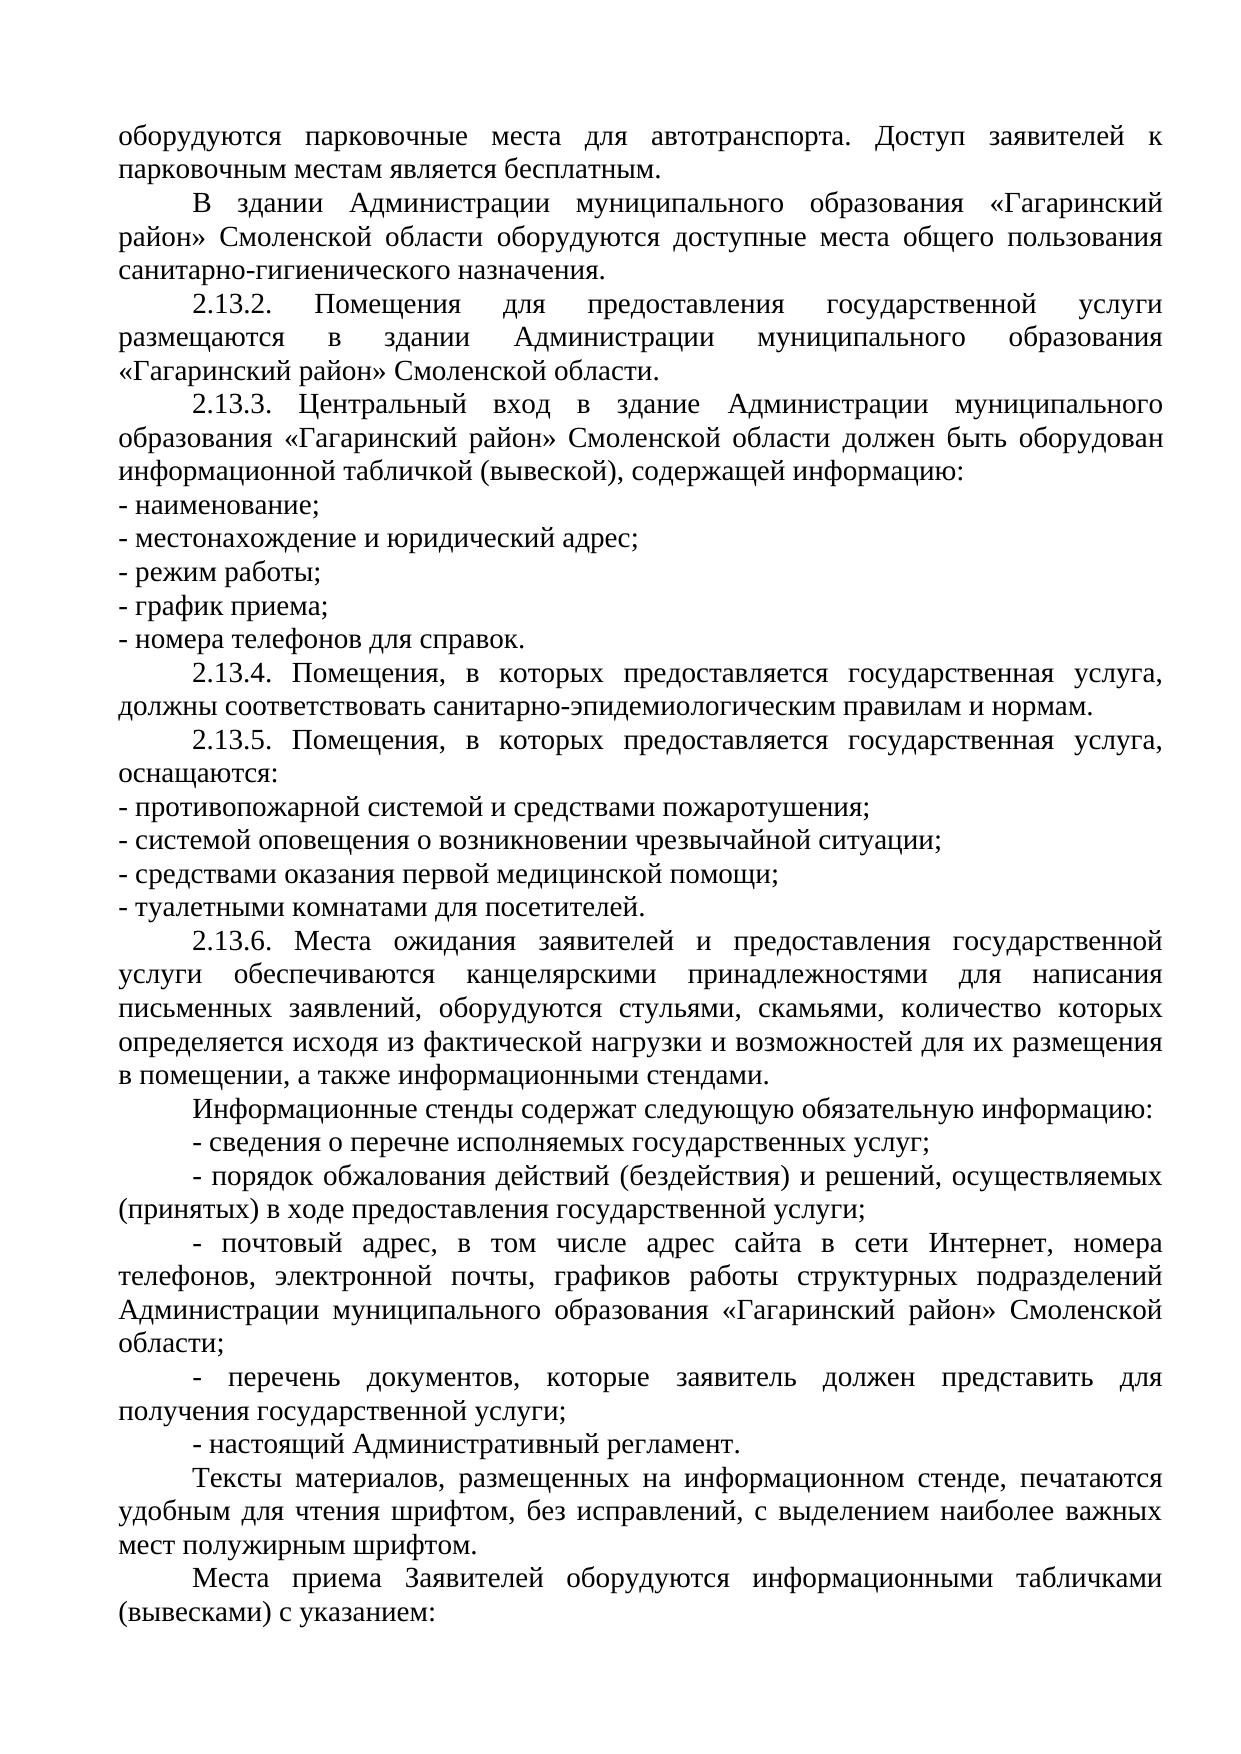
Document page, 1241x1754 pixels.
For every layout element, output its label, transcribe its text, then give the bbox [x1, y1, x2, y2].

text В здании Администрации муниципального образования «Гагаринский район» Смоленской области оборудуются доступные места общего пользования санитарно-гигиенического назначения. [118, 185, 1163, 286]
text - противопожарной системой и средствами пожаротушения; [118, 789, 1163, 822]
text - номера телефонов для справок. [118, 621, 1163, 655]
text 2.13.5. Помещения, в которых предоставляется государственная услуга, оснащаются: [118, 722, 1163, 789]
text Тексты материалов, размещенных на информационном стенде, печатаются удобным для чтения шрифтом, без исправлений, с выделением наиболее важных мест полужирным шрифтом. [118, 1460, 1163, 1560]
text Информационные стенды содержат следующую обязательную информацию: [118, 1091, 1163, 1124]
text - средствами оказания первой медицинской помощи; [118, 856, 1163, 889]
text - настоящий Административный регламент. [118, 1426, 1163, 1460]
text - перечень документов, которые заявитель должен представить для получения государственной услуги; [118, 1359, 1163, 1426]
text Места приема Заявителей оборудуются информационными табличками (вывесками) с указанием: [118, 1560, 1163, 1627]
text - сведения о перечне исполняемых государственных услуг; [118, 1124, 1163, 1158]
text - почтовый адрес, в том числе адрес сайта в сети Интернет, номера телефонов, электронной почты, графиков работы структурных подразделений Администрации муниципального образования «Гагаринский район» Смоленской области; [118, 1225, 1163, 1359]
text 2.13.6. Места ожидания заявителей и предоставления государственной услуги обеспечиваются канцелярскими принадлежностями для написания письменных заявлений, оборудуются стульями, скамьями, количество которых определяется исходя из фактической нагрузки и возможностей для их размещения в помещении, а также информационными стендами. [118, 923, 1163, 1091]
text - режим работы; [118, 554, 1163, 588]
text - график приема; [118, 588, 1163, 621]
text 2.13.2. Помещения для предоставления государственной услуги размещаются в здании Администрации муниципального образования «Гагаринский район» Смоленской области. [118, 286, 1163, 386]
text 2.13.4. Помещения, в которых предоставляется государственная услуга, должны соответствовать санитарно-эпидемиологическим правилам и нормам. [118, 655, 1163, 722]
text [118, 118, 1163, 185]
text 2.13.3. Центральный вход в здание Администрации муниципального образования «Гагаринский район» Смоленской области должен быть оборудован информационной табличкой (вывеской), содержащей информацию: [118, 386, 1163, 487]
text - системой оповещения о возникновении чрезвычайной ситуации; [118, 822, 1163, 856]
text - наименование; [118, 487, 1163, 521]
text - туалетными комнатами для посетителей. [118, 889, 1163, 923]
text - порядок обжалования действий (бездействия) и решений, осуществляемых (принятых) в ходе предоставления государственной услуги; [118, 1158, 1163, 1225]
text - местонахождение и юридический адрес; [118, 521, 1163, 554]
